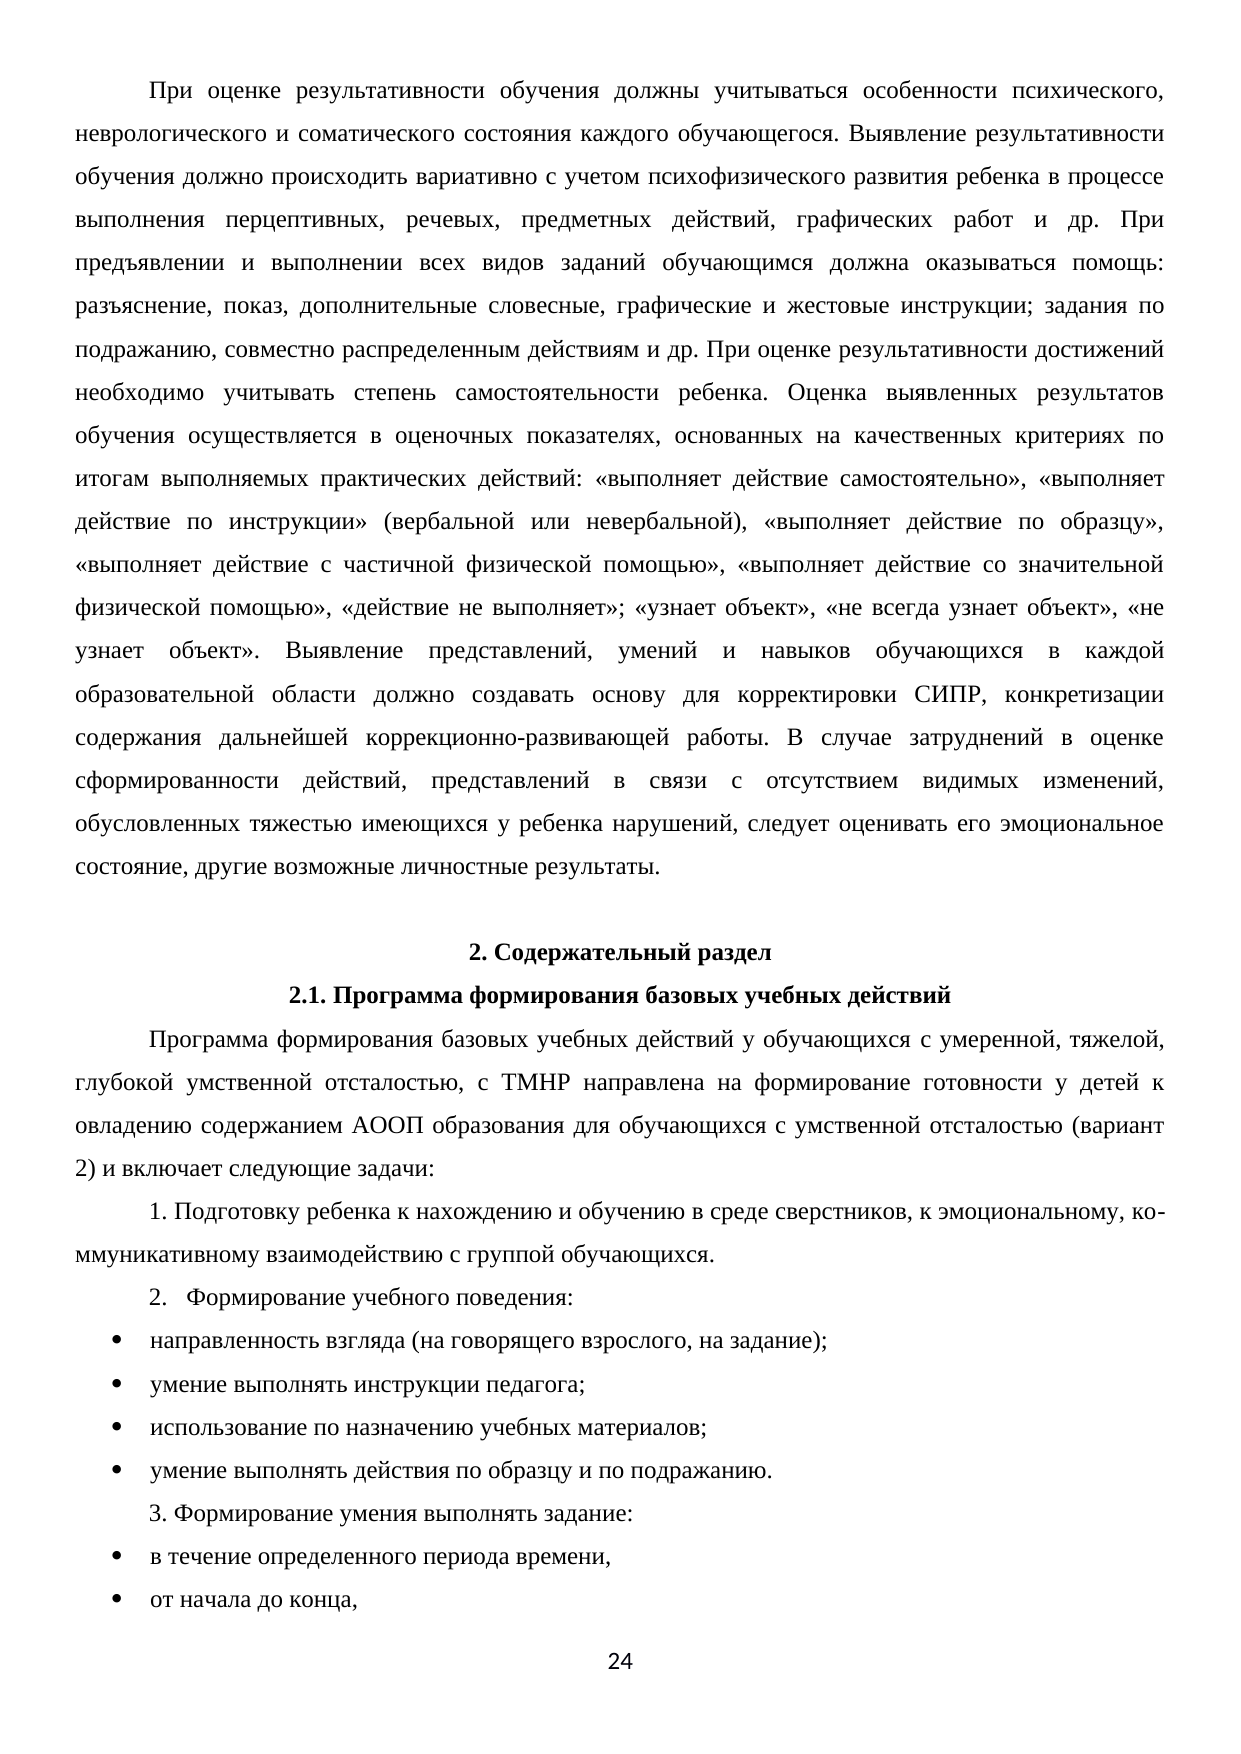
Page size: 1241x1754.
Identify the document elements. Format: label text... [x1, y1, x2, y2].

list использование по назначению учебных материалов; [112, 1412, 1165, 1441]
list направленность взгляда (на говорящего взрослого, на задание); [112, 1326, 1165, 1354]
text 2. Содержательный раздел [75, 937, 1165, 966]
text 2.1. Программа формирования базовых учебных действий [75, 981, 1165, 1009]
list умение выполнять инструкции педагога; [112, 1369, 1165, 1397]
list Формирование учебного поведения: [149, 1282, 1165, 1311]
text Программа формирования базовых учебных действий у обучающихся с умеренной, тяжелой, глубокой умственной отсталостью, с ТМНР направлена на формирование готовности у детей к овладению содержанием АООП образования для обучающихся с умственной отсталостью (вариант 2) и включает следующие задачи: [75, 1024, 1165, 1182]
text При оценке результативности обучения должны учитываться особенности психического, неврологического и соматического состояния каждого обучающегося. Выявление результативности обучения должно происходить вариативно с учетом психофизического развития ребенка в процессе выполнения перцептивных, речевых, предметных действий, графических работ и др. При предъявлении и выполнении всех видов заданий обучающимся должна оказываться помощь: разъяснение, показ, дополнительные словесные, графические и жестовые инструкции; задания по подражанию, совместно распределенным действиям и др. При оценке результативности достижений необходимо учитывать степень самостоятельности ребенка. Оценка выявленных результатов обучения осуществляется в оценочных показателях, основанных на качественных критериях по итогам выполняемых практических действий: «выполняет действие самостоятельно», «выполняет действие по инструкции» (вербальной или невербальной), «выполняет действие по образцу», «выполняет действие с частичной физической помощью», «выполняет действие со значительной физической помощью», «действие не выполняет»; «узнает объект», «не всегда узнает объект», «не узнает объект». Выявление представлений, умений и навыков обучающихся в каждой образовательной области должно создавать основу для корректировки СИПР, конкретизации содержания дальнейшей коррекционно-развивающей работы. В случае затруднений в оценке сформированности действий, представлений в связи с отсутствием видимых изменений, обусловленных тяжестью имеющихся у ребенка нарушений, следует оценивать его эмоциональное состояние, другие возможные личностные результаты. [75, 75, 1165, 880]
list от начала до конца, [112, 1584, 1165, 1613]
list умение выполнять действия по образцу и по подражанию. [112, 1455, 1165, 1484]
list в течение определенного периода времени, [112, 1541, 1165, 1570]
text 1. Подготовку ребенка к нахождению и обучению в среде сверстников, к эмоциональному, коммуникативному взаимодействию с группой обучающихся. [75, 1196, 1165, 1268]
text 3. Формирование умения выполнять задание: [75, 1498, 1165, 1527]
